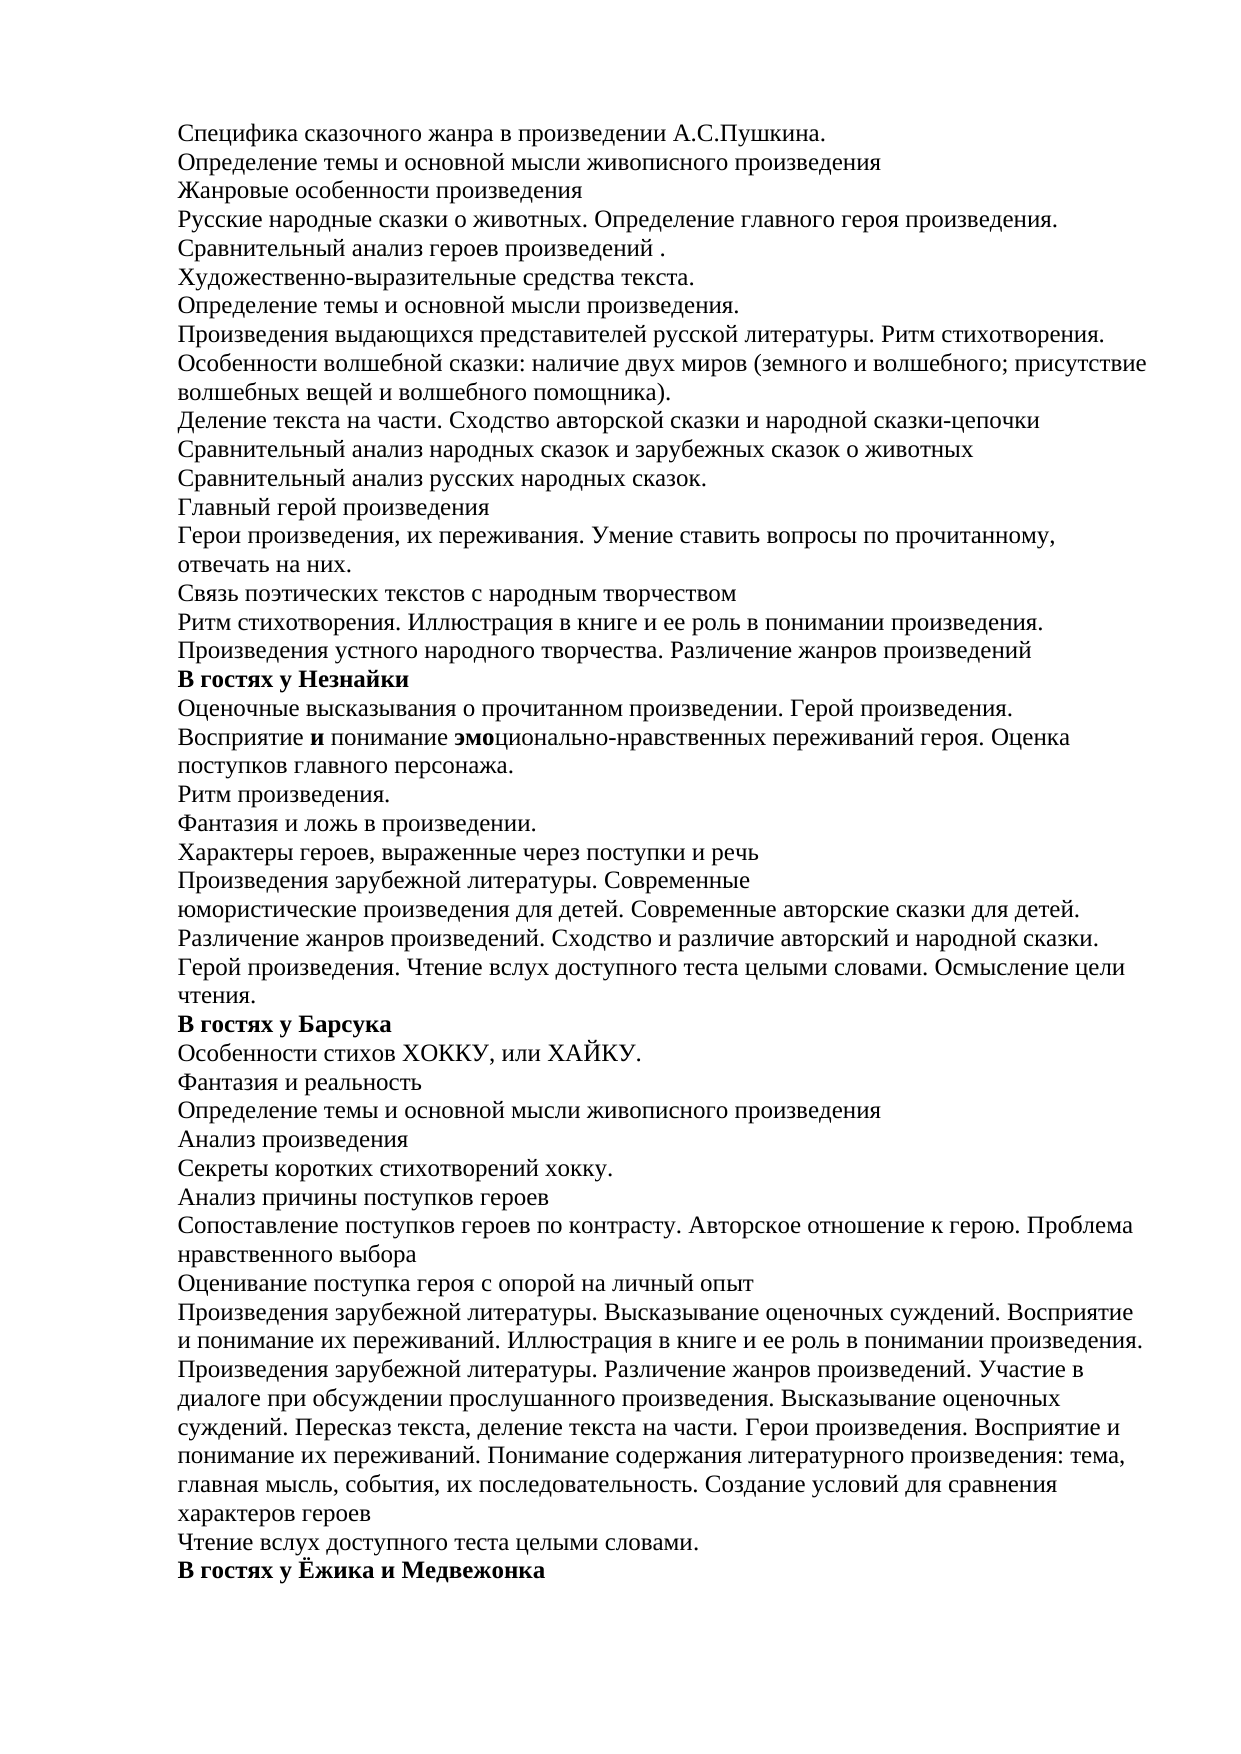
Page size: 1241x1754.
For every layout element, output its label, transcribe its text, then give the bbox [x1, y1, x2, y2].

text Произведения выдающихся представителей русской литературы. Ритм стихотворения. [177, 319, 1152, 348]
text Художественно-выразительные средства текста. [177, 262, 1152, 291]
text Характеры героев, выраженные через поступки и речь [177, 837, 1152, 866]
text Сравнительный анализ народных сказок и зарубежных сказок о животных [177, 434, 1152, 463]
text Особенности волшебной сказки: наличие двух миров (земного и волшебного; присутствие волшебных вещей и волшебного помощника). [177, 348, 1152, 406]
text Ритм стихотворения. Иллюстрация в книге и ее роль в понимании произведения. [177, 607, 1152, 636]
text Русские народные сказки о животных. Определение главного героя произведения. [177, 204, 1152, 233]
text Чтение вслух доступного теста целыми словами. [177, 1527, 1152, 1556]
text Сравнительный анализ русских народных сказок. [177, 463, 1152, 492]
text Анализ произведения [177, 1124, 1152, 1153]
text Произведения зарубежной литературы. Современные [177, 866, 1152, 894]
text Связь поэтических текстов с народным творчеством [177, 578, 1152, 607]
text Анализ причины поступков героев [177, 1182, 1152, 1211]
text Определение темы и основной мысли живописного произведения [177, 1096, 1152, 1124]
text Определение темы и основной мысли живописного произведения [177, 147, 1152, 176]
text Фантазия и реальность [177, 1067, 1152, 1096]
text Произведения зарубежной литературы. Высказывание оценочных суждений. Восприятие и понимание их переживаний. Иллюстрация в книге и ее роль в понимании произведения. Произведения зарубежной литературы. Различение жанров произведений. Участие в диалоге при обсуждении прослушанного произведения. Высказывание оценочных суждений. Пересказ текста, деление текста на части. Герои произведения. Восприятие и понимание их переживаний. Понимание содержания литературного произведения: тема, главная мысль, события, их последовательность. Создание условий для сравнения характеров героев [177, 1297, 1152, 1527]
text В гостях у Ёжика и Медвежонка [177, 1556, 1152, 1584]
text Деление текста на части. Сходство авторской сказки и народной сказки-цепочки [177, 406, 1152, 434]
text Секреты коротких стихотворений хокку. [177, 1153, 1152, 1182]
text Определение темы и основной мысли произведения. [177, 291, 1152, 319]
text Главный герой произведения [177, 492, 1152, 521]
text Сравнительный анализ героев произведений . [177, 233, 1152, 262]
text Жанровые особенности произведения [177, 176, 1152, 204]
text юмористические произведения для детей. Современные авторские сказки для детей. Различение жанров произведений. Сходство и различие авторский и народной сказки. Герой произведения. Чтение вслух доступного теста целыми словами. Осмысление цели чтения. [177, 894, 1152, 1009]
text Особенности стихов ХОККУ, или ХАЙКУ. [177, 1038, 1152, 1067]
text Фантазия и ложь в произведении. [177, 808, 1152, 837]
text В гостях у Барсука [177, 1009, 1152, 1038]
text В гостях у Незнайки [177, 664, 1152, 693]
text Специфика сказочного жанра в произведении А.С.Пушкина. [177, 118, 1152, 147]
text Оценивание поступка героя с опорой на личный опыт [177, 1268, 1152, 1297]
text Произведения устного народного творчества. Различение жанров произведений [177, 636, 1152, 664]
text Ритм произведения. [177, 779, 1152, 808]
text Герои произведения, их переживания. Умение ставить вопросы по прочитанному, отвечать на них. [177, 521, 1152, 578]
text Сопоставление поступков героев по контрасту. Авторское отношение к герою. Проблема нравственного выбора [177, 1211, 1152, 1268]
text Оценочные высказывания о прочитанном произведении. Герой произведения. Восприятие и понимание эмоционально-нравственных переживаний героя. Оценка поступков главного персонажа. [177, 693, 1152, 779]
